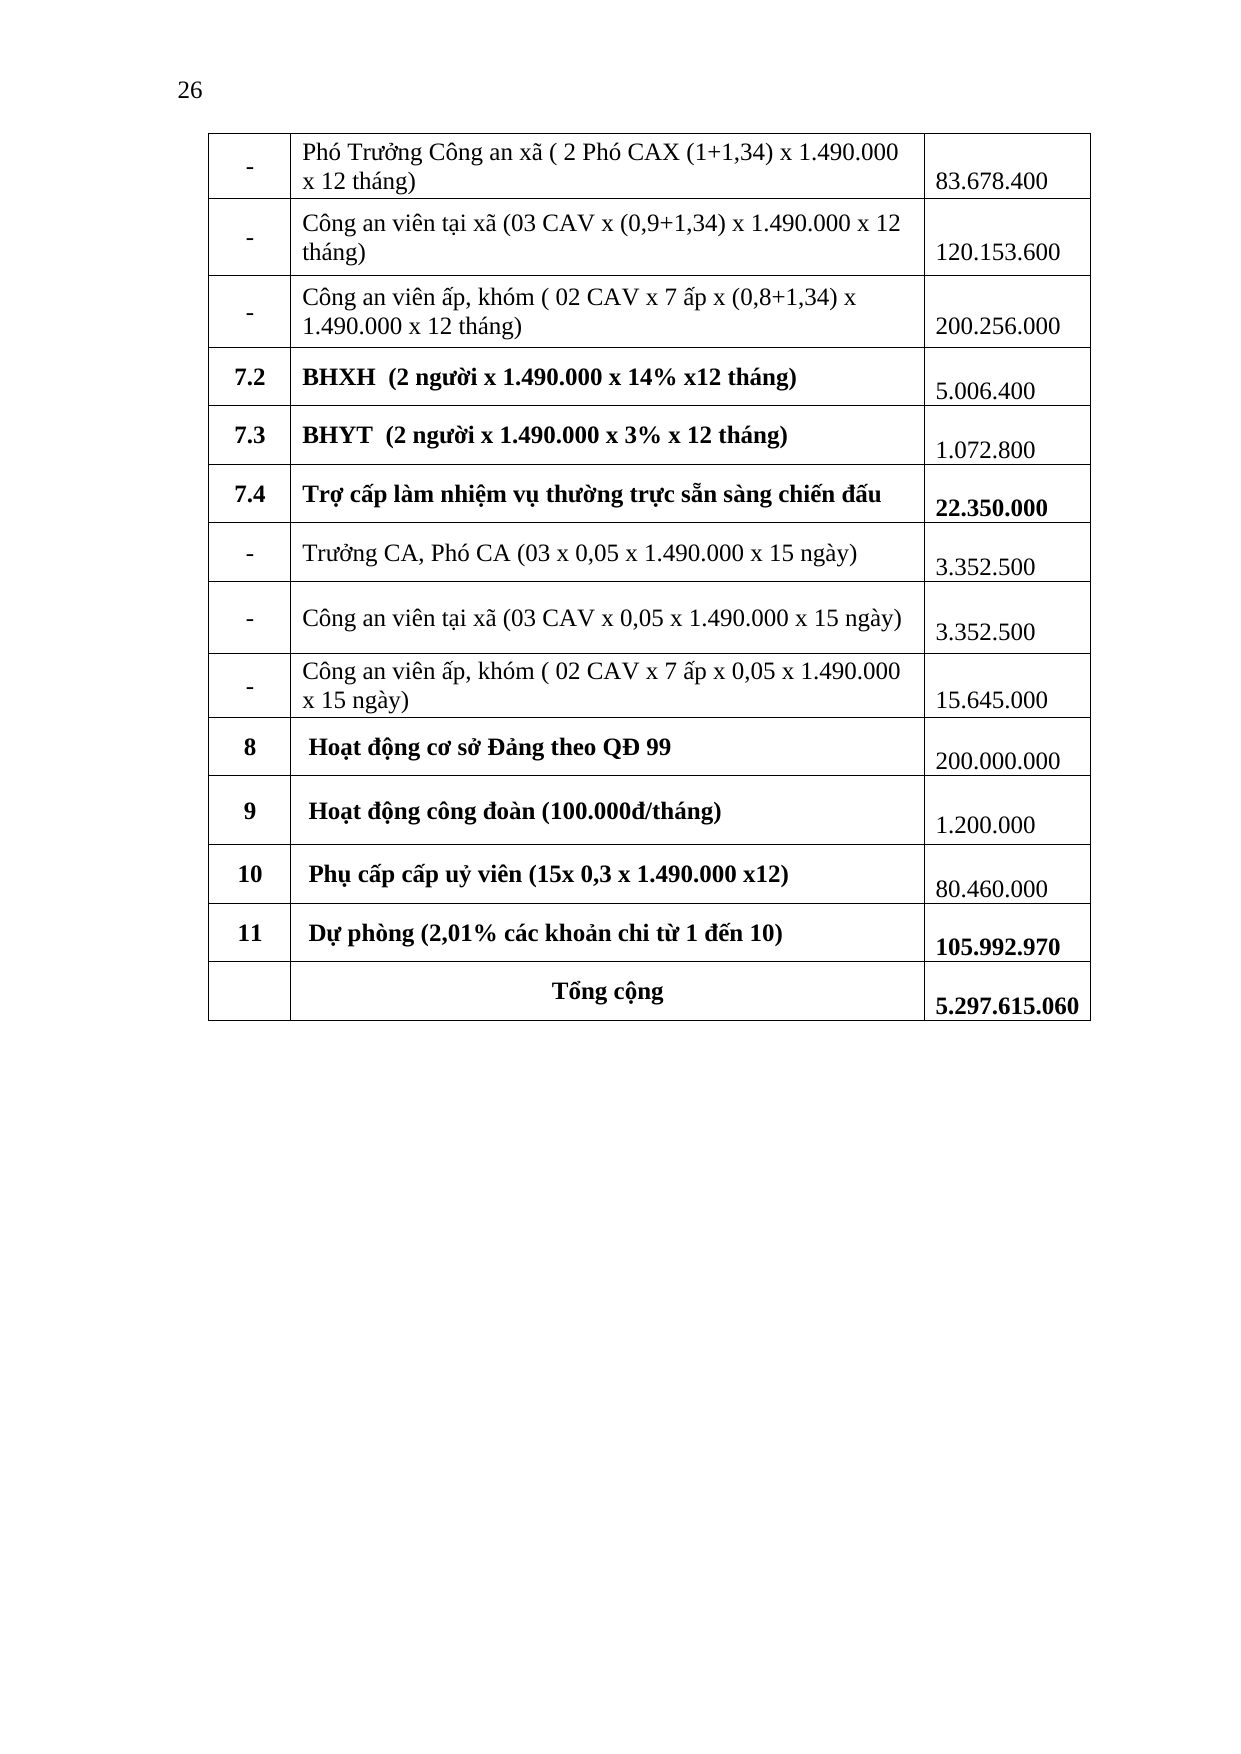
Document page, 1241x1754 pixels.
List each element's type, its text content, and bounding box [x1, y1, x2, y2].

table_cell Phụ cấp cấp uỷ viên (15x 0,3 x 1.490.000 x12) [291, 845, 924, 902]
table_cell 5.297.615.060 [925, 962, 1090, 1019]
table_cell Dự phòng (2,01% các khoản chi từ 1 đến 10) [291, 904, 924, 961]
table_cell Trưởng CA, Phó CA (03 x 0,05 x 1.490.000 x 15 ngày) [291, 523, 924, 581]
table_cell 10 [209, 845, 290, 902]
table_cell Tổng cộng [291, 962, 924, 1019]
table_cell 200.256.000 [925, 276, 1090, 347]
table_cell [209, 962, 290, 1019]
table_cell 80.460.000 [925, 845, 1090, 902]
table_cell 5.006.400 [925, 348, 1090, 405]
table_cell 8 [209, 718, 290, 775]
table_cell - [209, 523, 290, 581]
table_cell 15.645.000 [925, 654, 1090, 717]
table_cell 22.350.000 [925, 465, 1090, 522]
table_cell BHXH (2 người x 1.490.000 x 14% x12 tháng) [291, 348, 924, 405]
table_cell 105.992.970 [925, 904, 1090, 961]
table_cell Công an viên ấp, khóm ( 02 CAV x 7 ấp x (0,8+1,34) x 1.490.000 x 12 tháng) [291, 276, 924, 347]
table_cell BHYT (2 người x 1.490.000 x 3% x 12 tháng) [291, 406, 924, 464]
table_cell 1.200.000 [925, 776, 1090, 844]
table_cell 1.072.800 [925, 406, 1090, 464]
table_cell Công an viên tại xã (03 CAV x (0,9+1,34) x 1.490.000 x 12 tháng) [291, 199, 924, 275]
table_cell - [209, 582, 290, 653]
table_cell 7.4 [209, 465, 290, 522]
table_cell 11 [209, 904, 290, 961]
table_cell Hoạt động công đoàn (100.000đ/tháng) [291, 776, 924, 844]
table_cell - [209, 276, 290, 347]
table_cell 120.153.600 [925, 199, 1090, 275]
table_cell - [209, 134, 290, 198]
table_cell Công an viên tại xã (03 CAV x 0,05 x 1.490.000 x 15 ngày) [291, 582, 924, 653]
table_cell - [209, 199, 290, 275]
table_cell Phó Trưởng Công an xã ( 2 Phó CAX (1+1,34) x 1.490.000 x 12 tháng) [291, 134, 924, 198]
table_cell 83.678.400 [925, 134, 1090, 198]
table_cell 7.3 [209, 406, 290, 464]
table_cell 7.2 [209, 348, 290, 405]
table_cell Công an viên ấp, khóm ( 02 CAV x 7 ấp x 0,05 x 1.490.000 x 15 ngày) [291, 654, 924, 717]
table_cell Trợ cấp làm nhiệm vụ thường trực sẵn sàng chiến đấu [291, 465, 924, 522]
table_cell 3.352.500 [925, 582, 1090, 653]
table_cell 9 [209, 776, 290, 844]
table_cell 200.000.000 [925, 718, 1090, 775]
table_cell - [209, 654, 290, 717]
table_cell 3.352.500 [925, 523, 1090, 581]
table_cell Hoạt động cơ sở Đảng theo QĐ 99 [291, 718, 924, 775]
